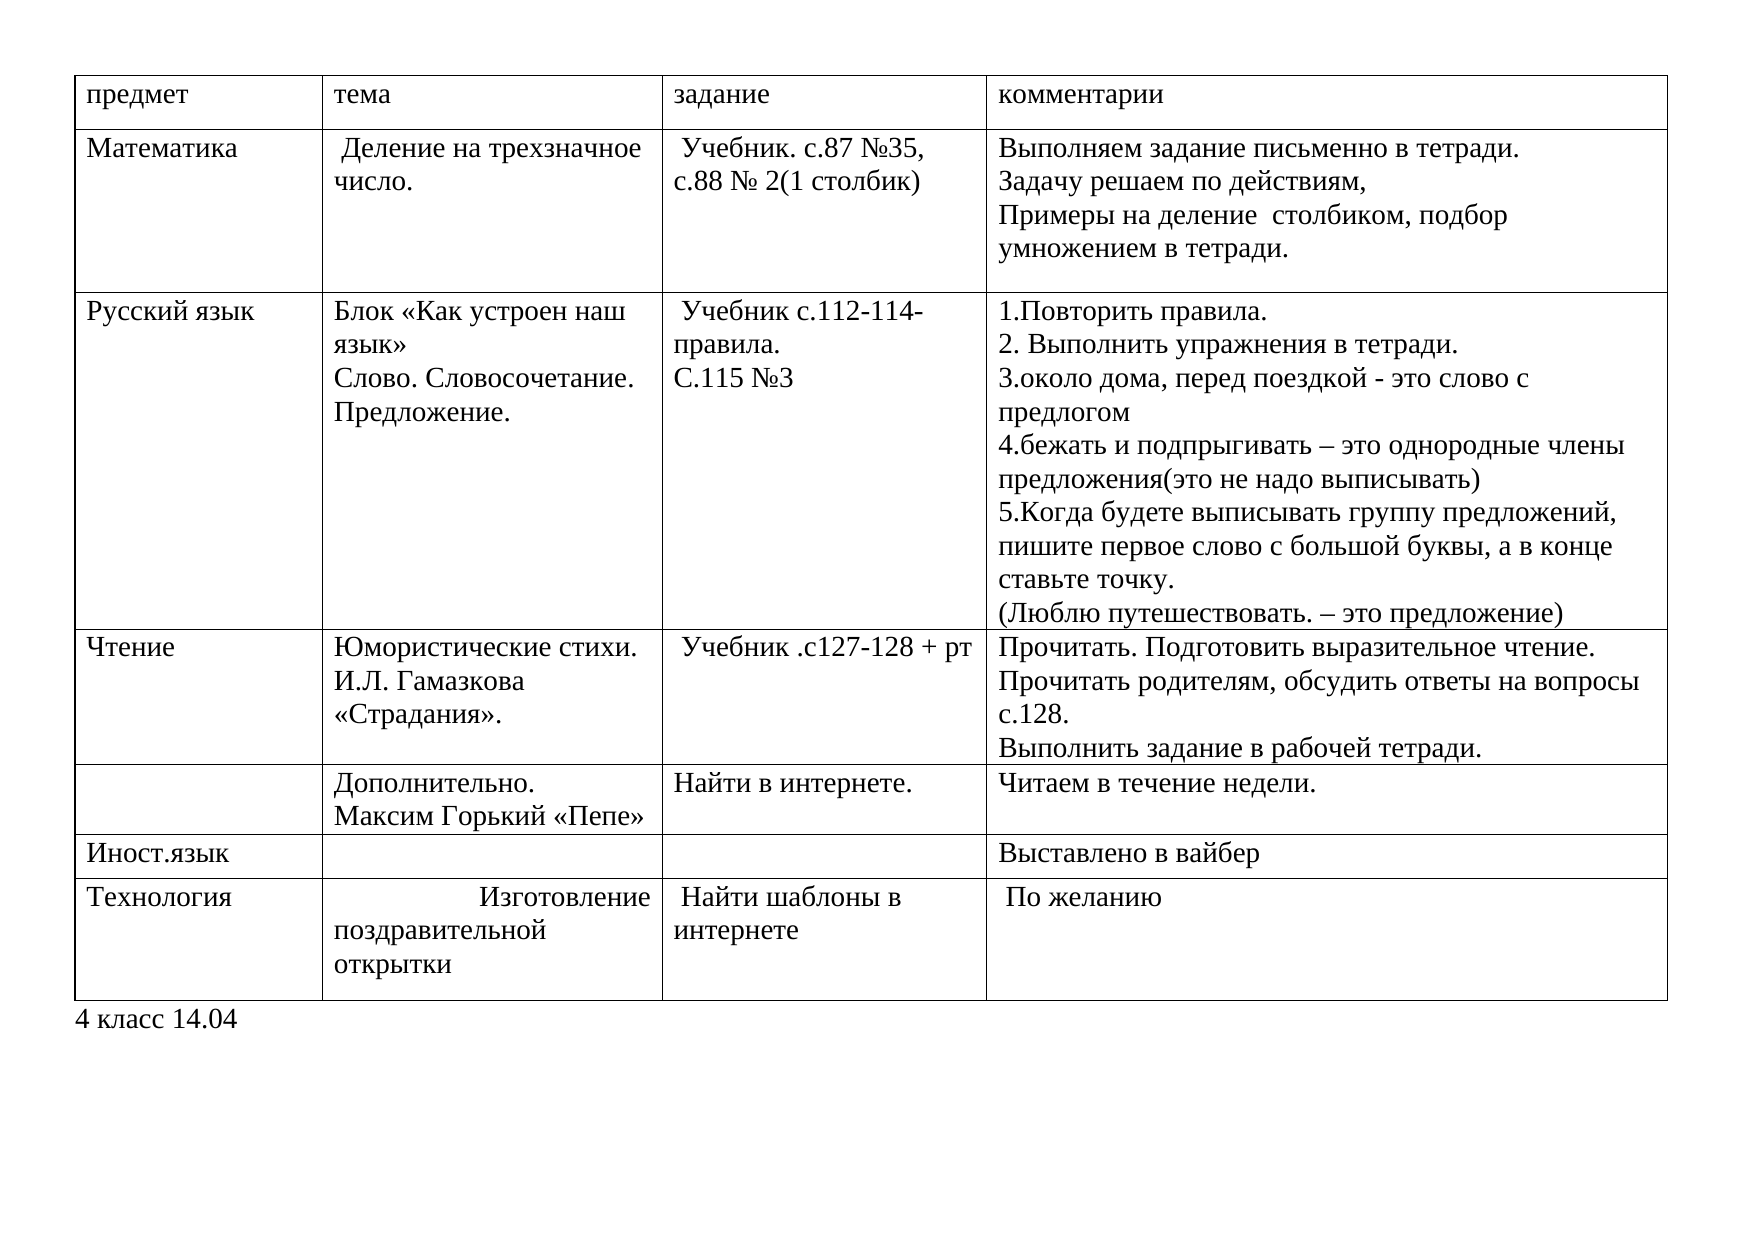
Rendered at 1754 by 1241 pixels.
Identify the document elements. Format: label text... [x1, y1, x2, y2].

table_cell Учебник .с127-128 + рт [663, 630, 986, 764]
table_cell Технология [76, 879, 322, 1000]
table_cell Русский язык [76, 293, 322, 628]
table_header тема [323, 76, 662, 129]
table_cell [663, 835, 986, 878]
table_cell Читаем в течение недели. [987, 765, 1667, 834]
table_cell Выполняем задание письменно в тетради. Задачу решаем по действиям, Примеры на деление столбиком, подбор умножением в тетради. [987, 130, 1667, 292]
table_cell По желанию [987, 879, 1667, 1000]
table_header комментарии [987, 76, 1667, 129]
table_cell Чтение [76, 630, 322, 764]
table_cell Прочитать. Подготовить выразительное чтение. Прочитать родителям, обсудить ответы на вопросы с.128. Выполнить задание в рабочей тетради. [987, 630, 1667, 764]
text 4 класс 14.04 [75, 1001, 1679, 1035]
table_cell Выставлено в вайбер [987, 835, 1667, 878]
table_cell Юмористические стихи. И.Л. Гамазкова «Страдания». [323, 630, 662, 764]
table_cell [76, 765, 322, 834]
table_header задание [663, 76, 986, 129]
table_cell Найти шаблоны в интернете [663, 879, 986, 1000]
table_cell Блок «Как устроен наш язык» Слово. Словосочетание. Предложение. [323, 293, 662, 628]
table_cell 1.Повторить правила. 2. Выполнить упражнения в тетради. 3.около дома, перед поездкой - это слово с предлогом 4.бежать и подпрыгивать – это однородные члены предложения(это не надо выписывать) 5.Когда будете выписывать группу предложений, пишите первое слово с большой буквы, а в конце ставьте точку. (Люблю путешествовать. – это предложение) [987, 293, 1667, 628]
table_cell Математика [76, 130, 322, 292]
table_cell Изготовление поздравительной открытки [323, 879, 662, 1000]
table_cell Деление на трехзначное число. [323, 130, 662, 292]
table_cell [323, 835, 662, 878]
table_cell Учебник с.112-114- правила. С.115 №3 [663, 293, 986, 628]
table_cell Иност.язык [76, 835, 322, 878]
table_cell Дополнительно. Максим Горький «Пепе» [323, 765, 662, 834]
table_cell Найти в интернете. [663, 765, 986, 834]
table_cell Учебник. с.87 №35, с.88 № 2(1 столбик) [663, 130, 986, 292]
table_header предмет [76, 76, 322, 129]
